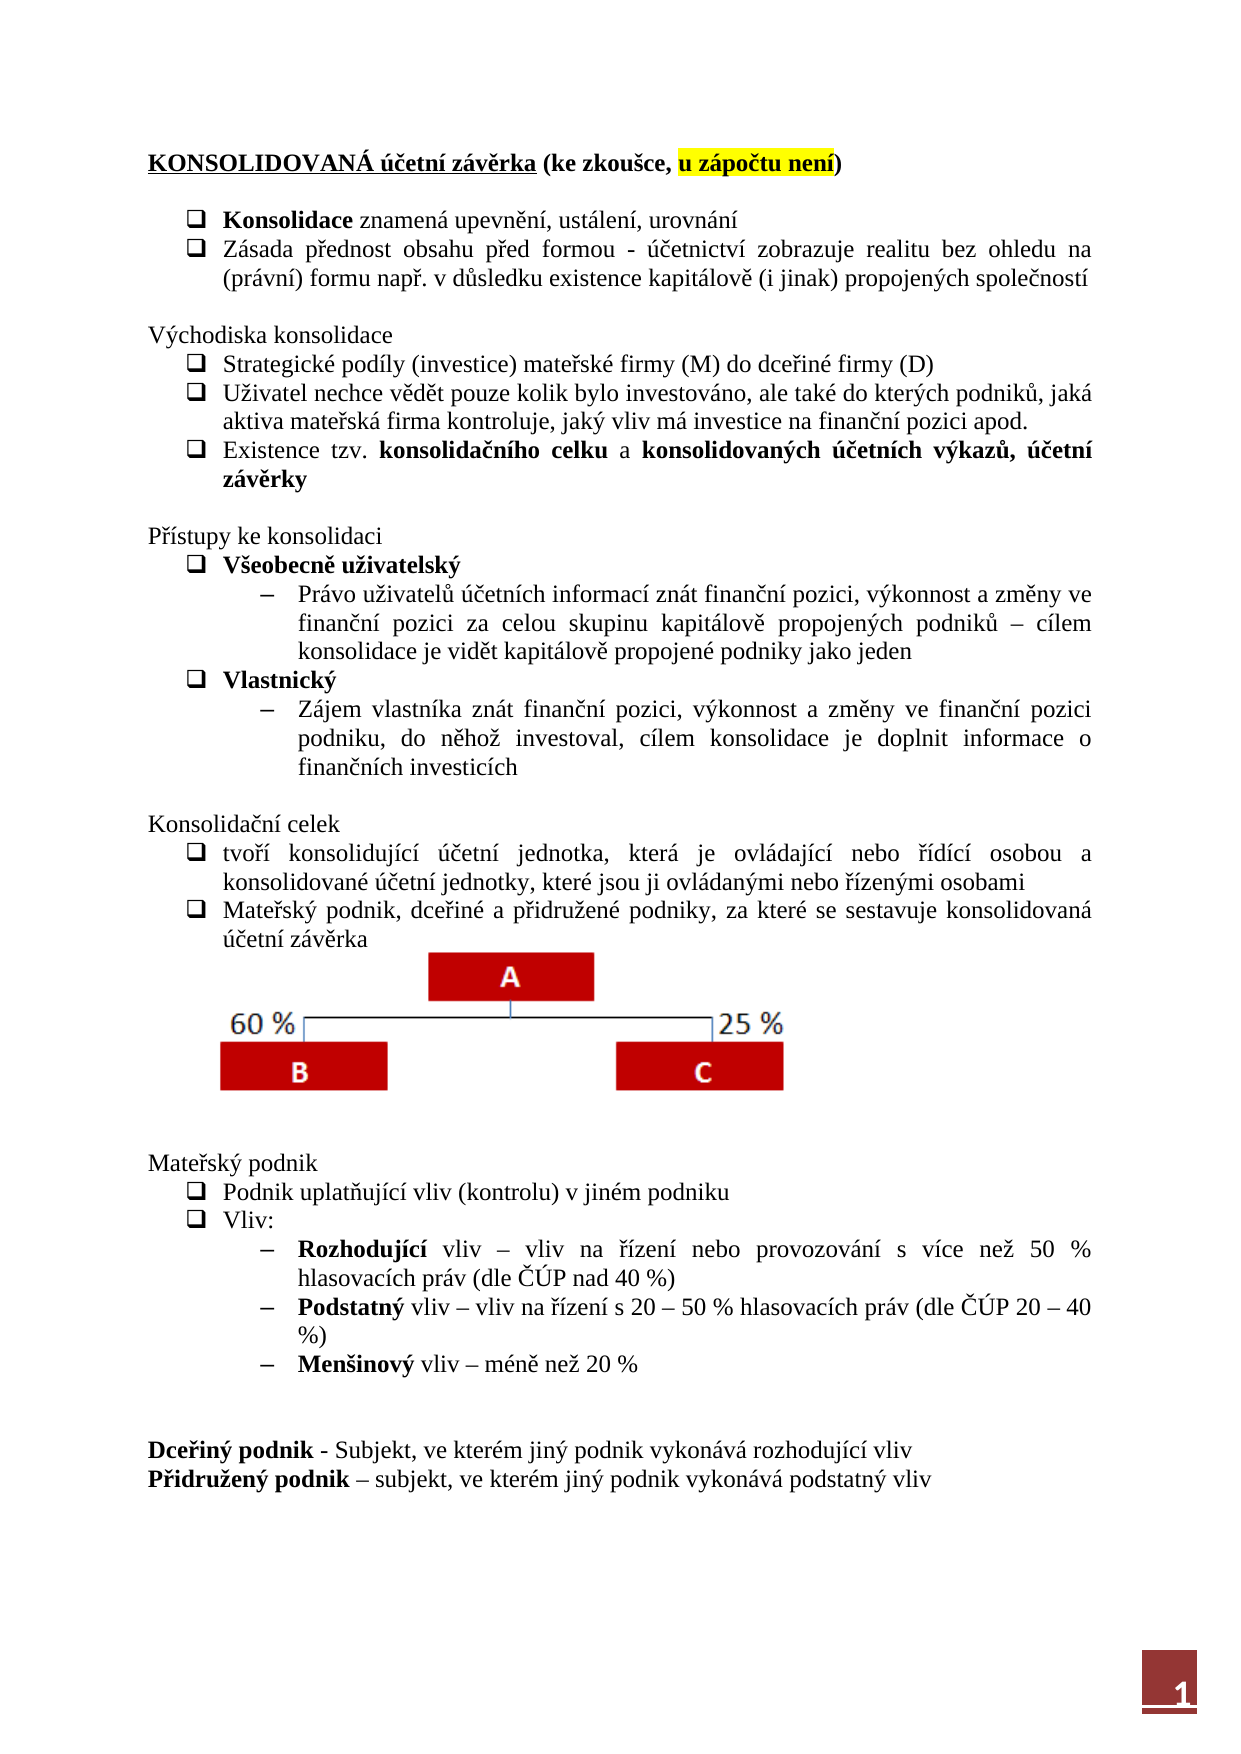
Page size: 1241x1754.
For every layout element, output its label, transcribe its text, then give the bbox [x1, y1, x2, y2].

text Východiska konsolidace [148, 320, 1093, 349]
list Všeobecně uživatelský [185, 550, 1093, 579]
list Menšinový vliv – méně než 20 % [260, 1349, 1093, 1378]
text KONSOLIDOVANÁ účetní závěrka (ke zkoušce, u zápočtu není) [834, 148, 1093, 176]
list Existence tzv. konsolidačního celku a konsolidovaných účetních výkazů, účetní závěrky [185, 435, 1093, 493]
text Přidružený podnik – subjekt, ve kterém jiný podnik vykonává podstatný vliv [148, 1464, 1093, 1493]
list tvoří konsolidující účetní jednotka, která je ovládající nebo řídící osobou a konsolidované účetní jednotky, které jsou ji ovládanými nebo řízenými osobami [185, 838, 1093, 895]
list Právo uživatelů účetních informací znát finanční pozici, výkonnost a změny ve finanční pozici za celou skupinu kapitálově propojených podniků – cílem konsolidace je vidět kapitálově propojené podniky jako jeden [260, 579, 1093, 665]
text KONSOLIDOVANÁ účetní závěrka (ke zkoušce, u zápočtu není) [148, 148, 678, 176]
list Uživatel nechce vědět pouze kolik bylo investováno, ale také do kterých podniků, jaká aktiva mateřská firma kontroluje, jaký vliv má investice na finanční pozici apod. [185, 378, 1093, 435]
list Zásada přednost obsahu před formou - účetnictví zobrazuje realitu bez ohledu na (právní) formu např. v důsledku existence kapitálově (i jinak) propojených společností [185, 234, 1093, 291]
text Konsolidační celek [148, 809, 1093, 838]
picture [147, 952, 898, 1091]
list Mateřský podnik, dceřiné a přidružené podniky, za které se sestavuje konsolidovaná účetní závěrka [185, 895, 1093, 953]
text Mateřský podnik [148, 1148, 1093, 1177]
list Strategické podíly (investice) mateřské firmy (M) do dceřiné firmy (D) [185, 349, 1093, 378]
list Zájem vlastníka znát finanční pozici, výkonnost a změny ve finanční pozici podniku, do něhož investoval, cílem konsolidace je doplnit informace o finančních investicích [260, 694, 1093, 780]
list Vlastnický [185, 665, 1093, 694]
list Konsolidace znamená upevnění, ustálení, urovnání [185, 205, 1093, 234]
list Podstatný vliv – vliv na řízení s 20 – 50 % hlasovacích práv (dle ČÚP 20 – 40 %) [260, 1292, 1093, 1349]
list Podnik uplatňující vliv (kontrolu) v jiném podniku [185, 1177, 1093, 1205]
text Přístupy ke konsolidaci [148, 521, 1093, 550]
list Rozhodující vliv – vliv na řízení nebo provozování s více než 50 % hlasovacích práv (dle ČÚP nad 40 %) [260, 1234, 1093, 1292]
text Dceřiný podnik - Subjekt, ve kterém jiný podnik vykonává rozhodující vliv [148, 1436, 1093, 1464]
list Vliv: [185, 1205, 1093, 1234]
